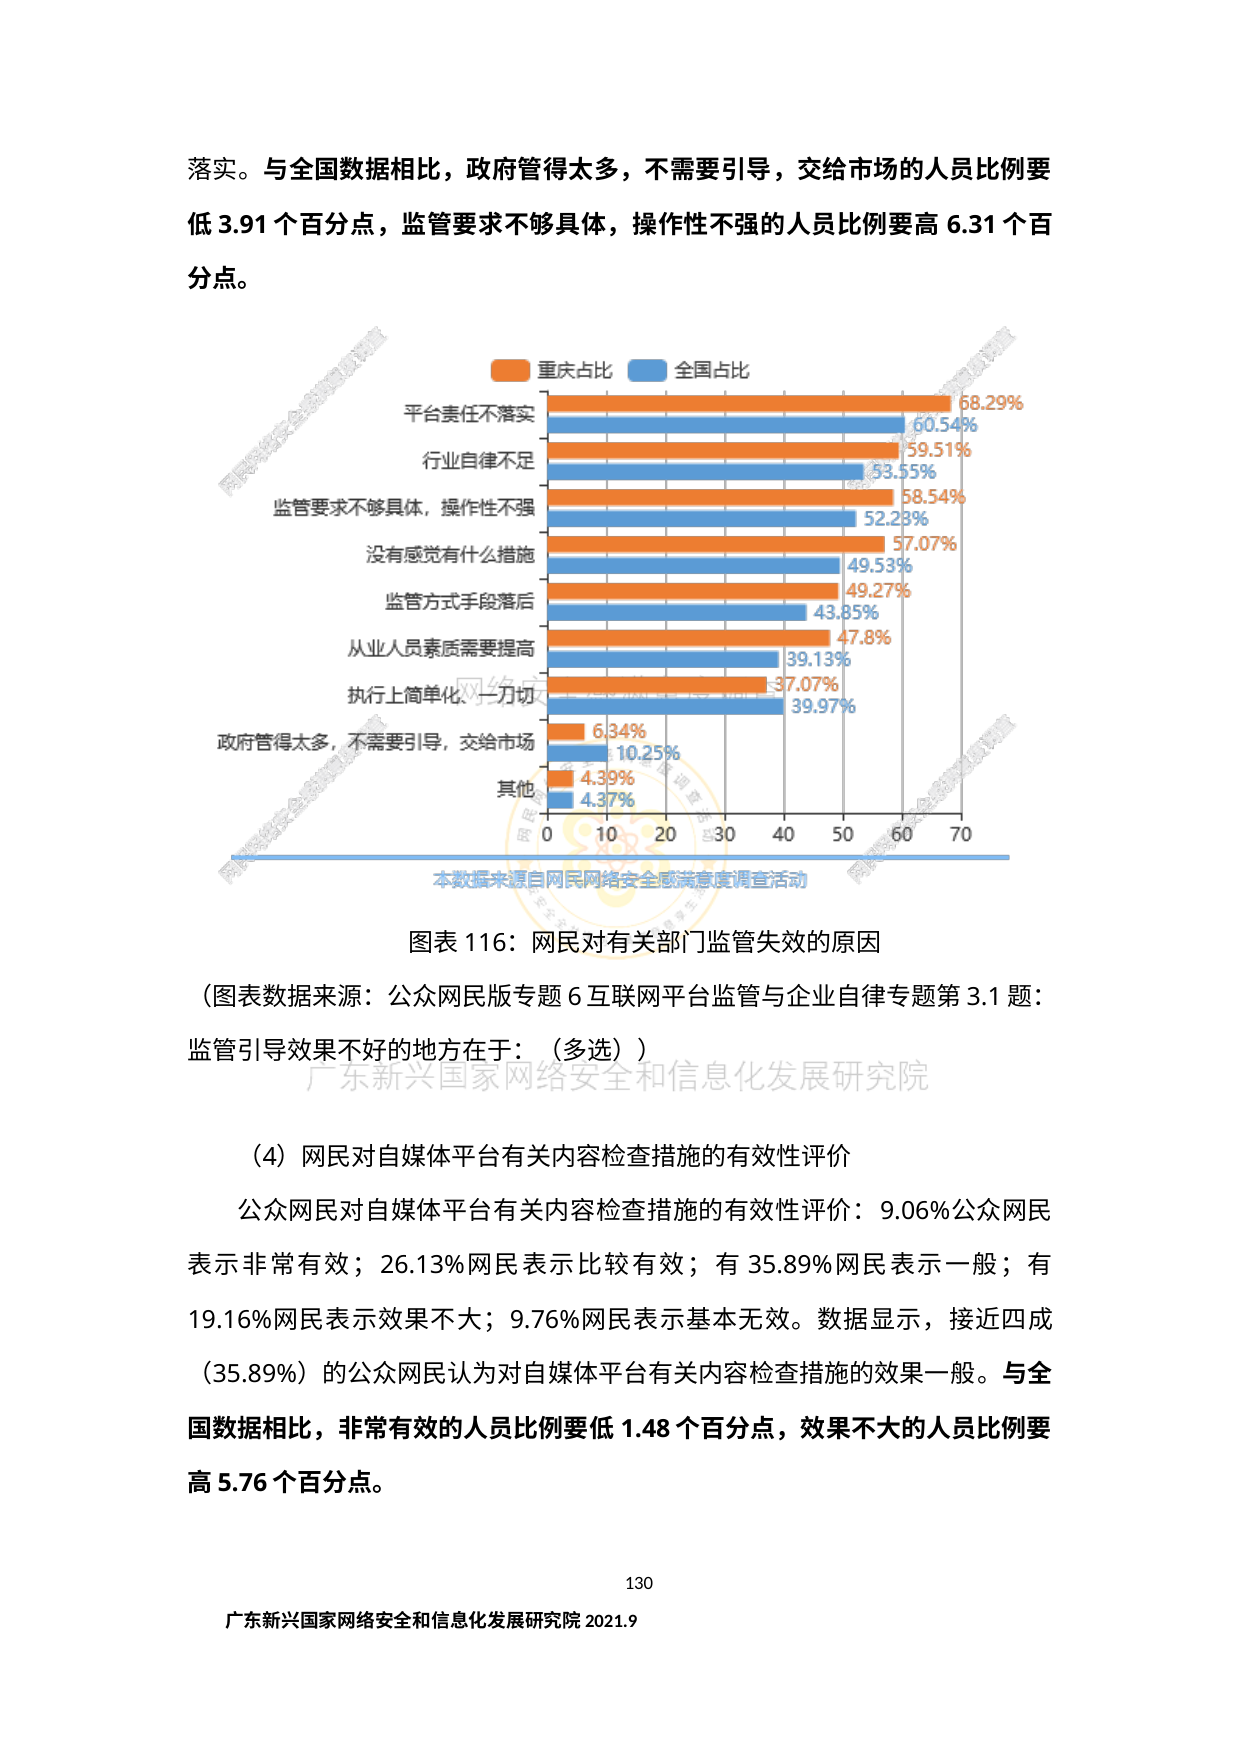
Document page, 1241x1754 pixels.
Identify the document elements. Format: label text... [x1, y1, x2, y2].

text （图表数据来源：公众网民版专题6互联网平台监管与企业自律专题第3.1题：监管引导效果不好的地方在于：（多选）） [187, 976, 1053, 1067]
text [187, 150, 1053, 295]
picture [202, 313, 1039, 907]
text （4）网民对自媒体平台有关内容检查措施的有效性评价 [187, 1136, 1053, 1172]
text 图表116：网民对有关部门监管失效的原因 [187, 922, 1053, 958]
text 公众网民对自媒体平台有关内容检查措施的有效性评价：9.06%公众网民表示非常有效；26.13%网民表示比较有效；有35.89%网民表示一般；有19.16%网民表示效果不大；9.76%网民表示基本无效。数据显示，接近四成（35.89%）的公众网民认为对自媒体平台有关内容检查措施的效果一般。与全国数据相比，非常有效的人员比例要低1.48个百分点，效果不大的人员比例要高5.76个百分点。 [187, 1191, 1053, 1499]
